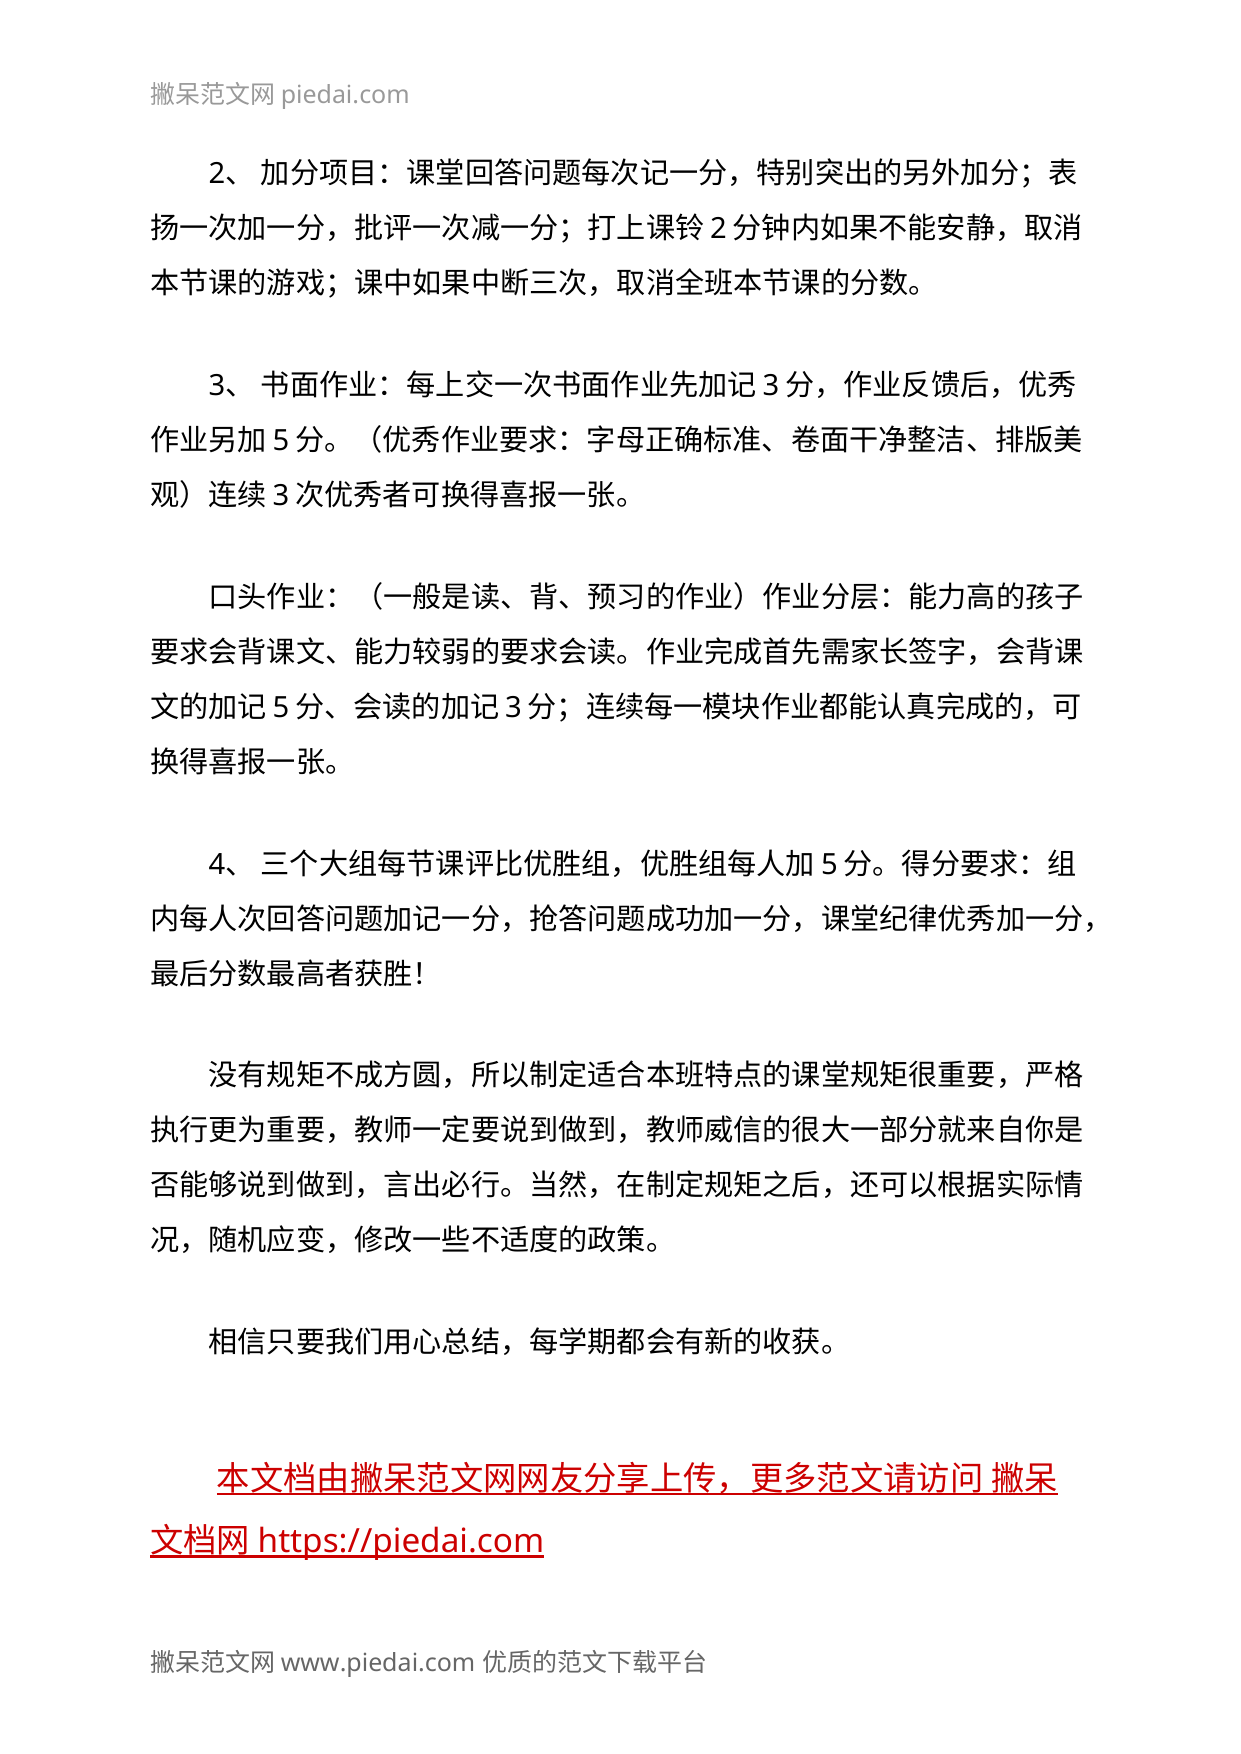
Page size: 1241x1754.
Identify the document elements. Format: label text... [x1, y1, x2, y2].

text 4、 三个大组每节课评比优胜组，优胜组每人加5分。得分要求：组内每人次回答问题加记一分，抢答问题成功加一分，课堂纪律优秀加一分，最后分数最高者获胜！ [150, 840, 1090, 992]
text 没有规矩不成方圆，所以制定适合本班特点的课堂规矩很重要，严格执行更为重要，教师一定要说到做到，教师威信的很大一部分就来自你是否能够说到做到，言出必行。当然，在制定规矩之后，还可以根据实际情况，随机应变，修改一些不适度的政策。 [150, 1052, 1090, 1259]
text 口头作业：（一般是读、背、预习的作业）作业分层：能力高的孩子要求会背课文、能力较弱的要求会读。作业完成首先需家长签字，会背课文的加记5分、会读的加记3分；连续每一模块作业都能认真完成的，可换得喜报一张。 [150, 574, 1090, 781]
text 本文档由撇呆范文网网友分享上传，更多范文请访问 撇呆文档网 https://piedai.com [150, 1451, 1090, 1562]
text 2、 加分项目：课堂回答问题每次记一分，特别突出的另外加分；表扬一次加一分，批评一次减一分；打上课铃2分钟内如果不能安静，取消本节课的游戏；课中如果中断三次，取消全班本节课的分数。 [150, 150, 1090, 302]
text 相信只要我们用心总结，每学期都会有新的收获。 [150, 1318, 1090, 1361]
text 3、 书面作业：每上交一次书面作业先加记3分，作业反馈后，优秀作业另加5分。（优秀作业要求：字母正确标准、卷面干净整洁、排版美观）连续3次优秀者可换得喜报一张。 [150, 362, 1090, 514]
